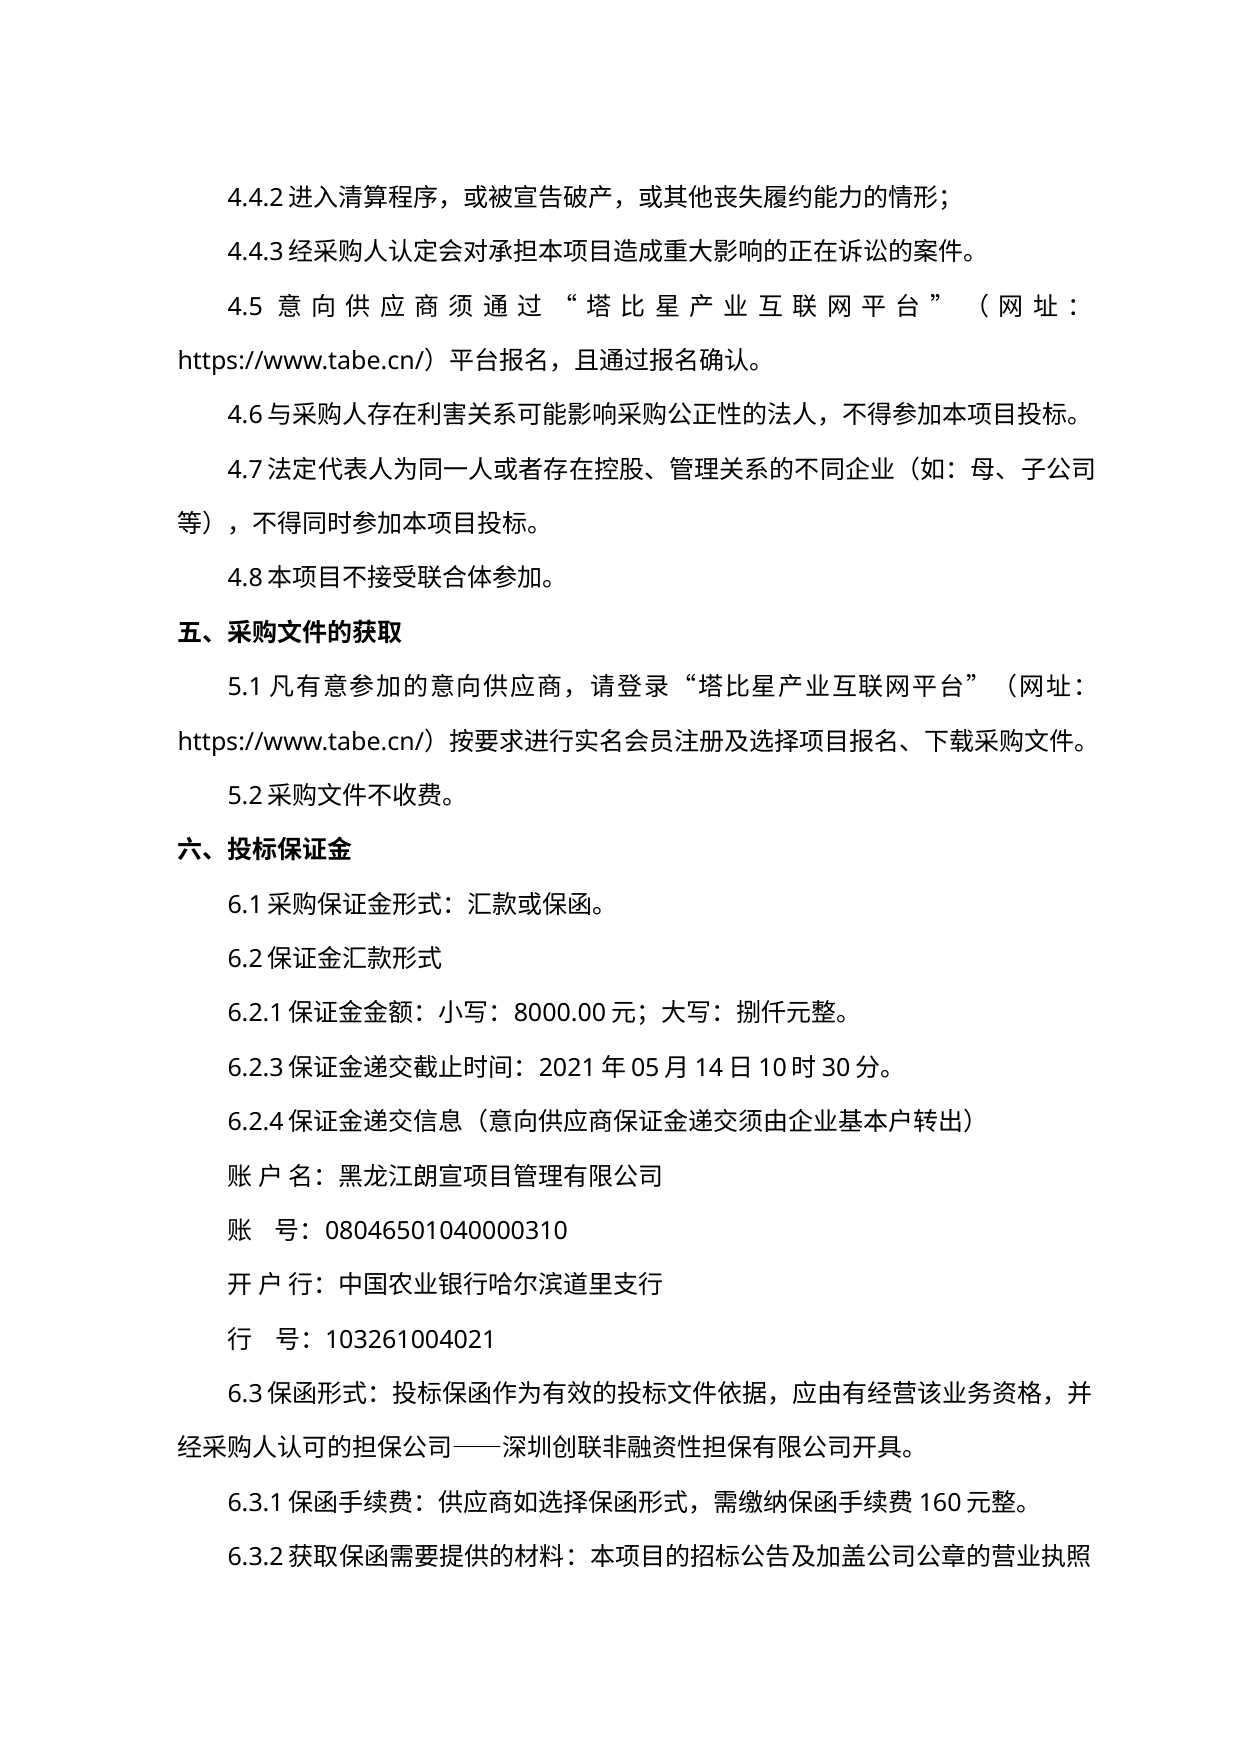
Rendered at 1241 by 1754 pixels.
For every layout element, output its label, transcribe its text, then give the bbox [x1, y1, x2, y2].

text 4.8本项目不接受联合体参加。 [177, 558, 1098, 594]
text 账 号：08046501040000310 [177, 1210, 1092, 1247]
text 行 号：103261004021 [177, 1319, 1092, 1355]
text 5.2采购文件不收费。 [177, 775, 1092, 812]
text 6.1采购保证金形式：汇款或保函。 [177, 884, 1092, 920]
text 6.2.3保证金递交截止时间：2021年05月14日10时30分。 [177, 1047, 1092, 1083]
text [177, 1537, 1092, 1573]
text 4.6与采购人存在利害关系可能影响采购公正性的法人，不得参加本项目投标。 [177, 395, 1098, 431]
subtitle 五、采购文件的获取 [177, 612, 1092, 648]
text 4.7法定代表人为同一人或者存在控股、管理关系的不同企业（如：母、子公司等），不得同时参加本项目投标。 [177, 449, 1098, 540]
text 开 户 行：中国农业银行哈尔滨道里支行 [177, 1265, 1092, 1301]
text 6.3.1保函手续费：供应商如选择保函形式，需缴纳保函手续费160元整。 [177, 1482, 1092, 1518]
text 4.4.3经采购人认定会对承担本项目造成重大影响的正在诉讼的案件。 [177, 232, 1092, 268]
text 6.3保函形式：投标保函作为有效的投标文件依据，应由有经营该业务资格，并经采购人认可的担保公司——深圳创联非融资性担保有限公司开具。 [177, 1373, 1092, 1464]
text 4.5意向供应商须通过“塔比星产业互联网平台”（网址： https://www.tabe.cn/）平台报名，且通过报名确认。 [177, 286, 1092, 377]
text 6.2.1保证金金额：小写：8000.00元；大写：捌仟元整。 [177, 993, 1092, 1029]
text 6.2.4保证金递交信息（意向供应商保证金递交须由企业基本户转出） [177, 1102, 1092, 1138]
text 6.2保证金汇款形式 [177, 938, 1092, 975]
text 4.4.2进入清算程序，或被宣告破产，或其他丧失履约能力的情形； [177, 177, 1092, 213]
text 5.1凡有意参加的意向供应商，请登录“塔比星产业互联网平台”（网址： https://www.tabe.cn/）按要求进行实名会员注册及选择项目报名、下载采购文件。 [177, 667, 1098, 757]
text 账 户 名：黑龙江朗宣项目管理有限公司 [177, 1156, 1092, 1192]
subtitle 六、投标保证金 [177, 830, 1092, 866]
